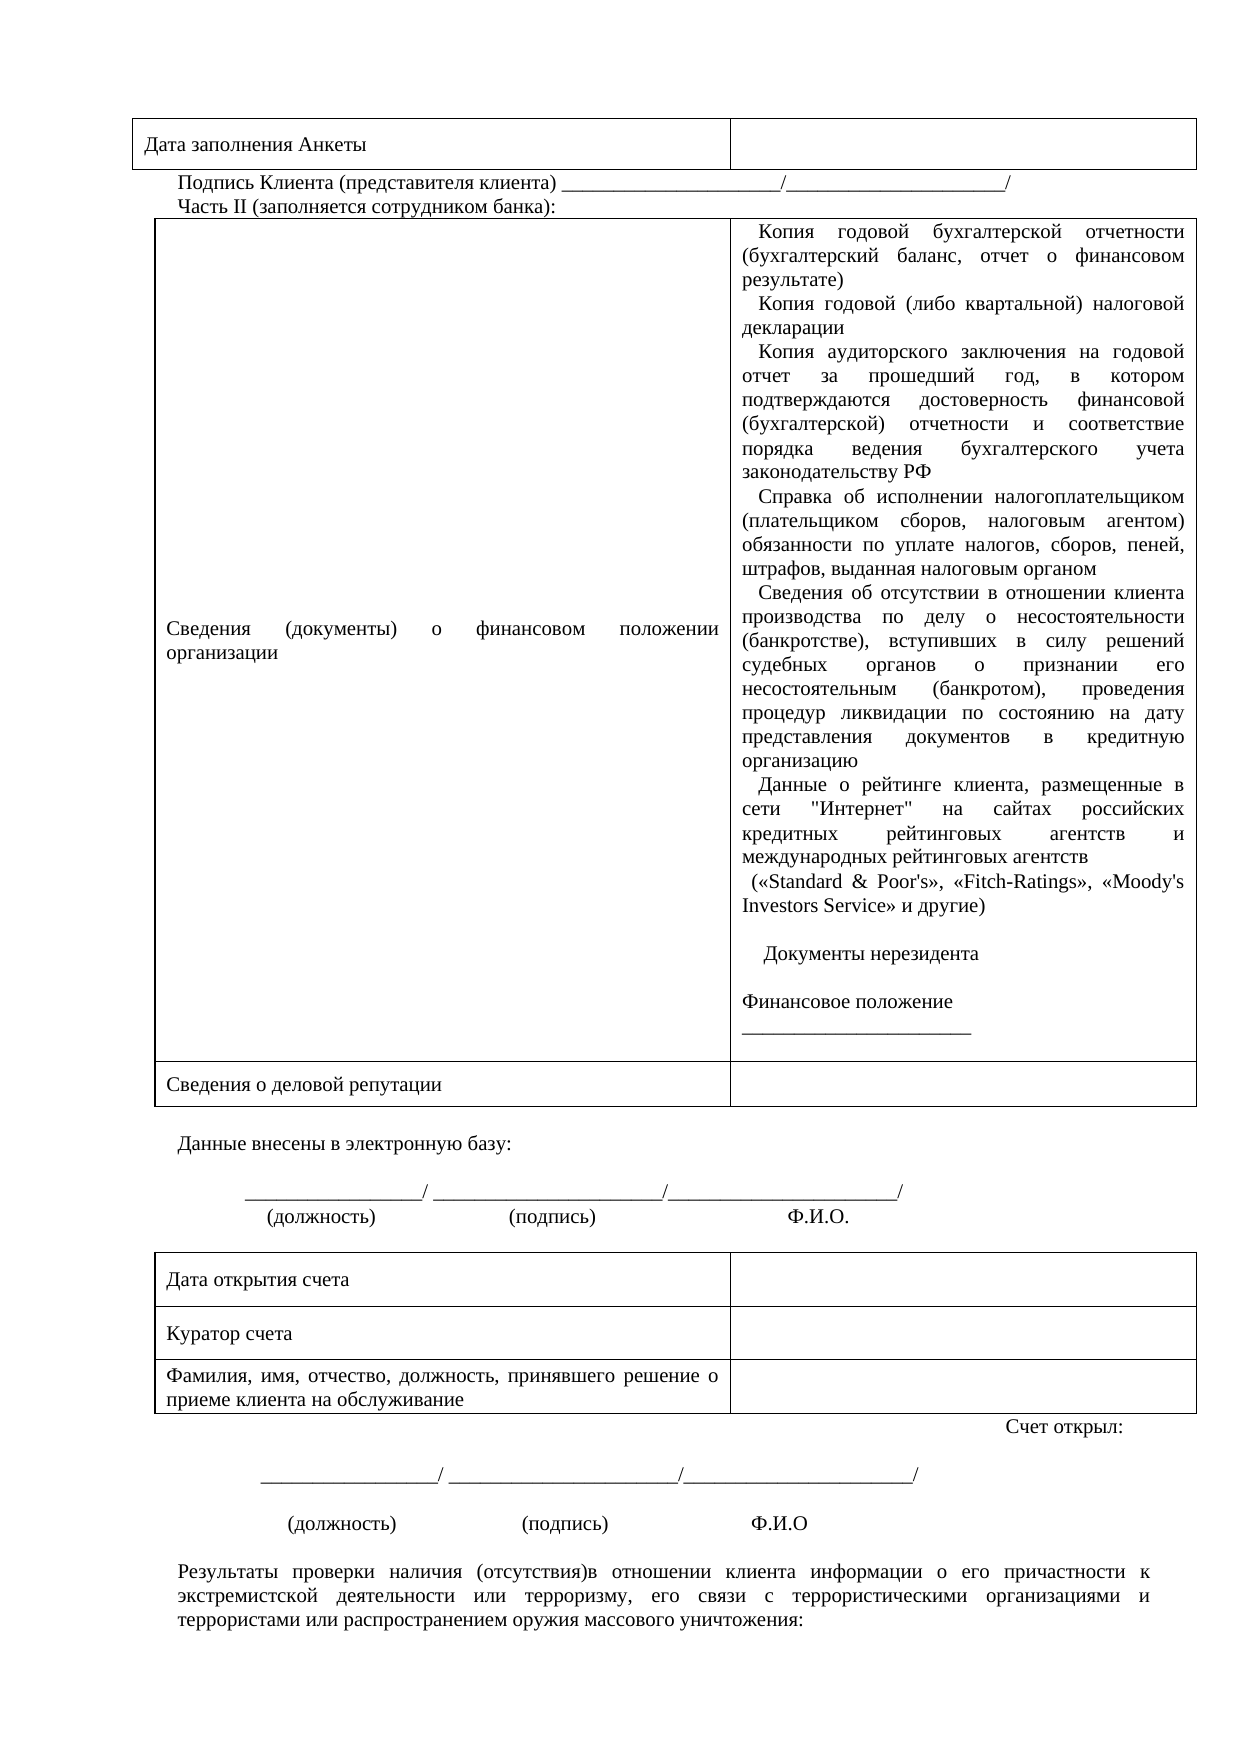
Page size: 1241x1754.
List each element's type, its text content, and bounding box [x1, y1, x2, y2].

text Результаты проверки наличия (отсутствия)в отношении клиента информации о его причастности к экстремистской деятельности или терроризму, его связи с террористическими организациями и террористами или распространением оружия массового уничтожения: [177, 1559, 1152, 1631]
text Данные внесены в электронную базу: [177, 1131, 1152, 1155]
table_cell [731, 1062, 1196, 1106]
text (должность) (подпись) Ф.И.О. [177, 1203, 1152, 1228]
table_cell Куратор счета [156, 1307, 730, 1359]
table_cell [731, 119, 1196, 169]
table_cell Фамилия, имя, отчество, должность, принявшего решение о приеме клиента на обслуживание [156, 1360, 730, 1413]
text Счет открыл: [177, 1414, 1152, 1438]
table_cell Дата заполнения Анкеты [133, 119, 730, 169]
table_cell Сведения о деловой репутации [156, 1062, 730, 1106]
text _________________/ ______________________/______________________/ [177, 1462, 1152, 1486]
table_header Дата открытия счета [156, 1253, 730, 1306]
table_header Сведения (документы) о финансовом положении организации [156, 219, 730, 1061]
text (должность) (подпись) Ф.И.О [177, 1486, 1152, 1534]
table_header Копия годовой бухгалтерской отчетности (бухгалтерский баланс, отчет о финансовом результате) Копия годовой (либо квартальной) налоговой декларации Копия аудиторского заключения на годовой отчет за прошедший год, в котором подтверждаются достоверность финансовой (бухгалтерской) отчетности и соответствие порядка ведения бухгалтерского учета законодательству РФ Справка об исполнении налогоплательщиком (плательщиком сборов, налоговым агентом) обязанности по уплате налогов, сборов, пеней, штрафов, выданная налоговым органом Сведения об отсутствии в отношении клиента производства по делу о несостоятельности (банкротстве), вступивших в силу решений судебных органов о признании его несостоятельным (банкротом), проведения процедур ликвидации по состоянию на дату представления документов в кредитную организацию Данные о рейтинге клиента, размещенные в сети "Интернет" на сайтах российских кредитных рейтинговых агентств и международных рейтинговых агентств («Standard & Poor's», «Fitch-Ratings», «Moody's Investors Service» и другие)  Документы нерезидента Финансовое положение ______________________ [731, 219, 1196, 1061]
table_header [731, 1253, 1196, 1306]
text Часть II (заполняется сотрудником банка): [177, 194, 1152, 218]
text Подпись Клиента (представителя клиента) _____________________/_____________________/ [177, 170, 1152, 194]
text _________________/ ______________________/______________________/ [177, 1179, 1152, 1203]
table_cell [731, 1307, 1196, 1359]
table_cell [731, 1360, 1196, 1413]
